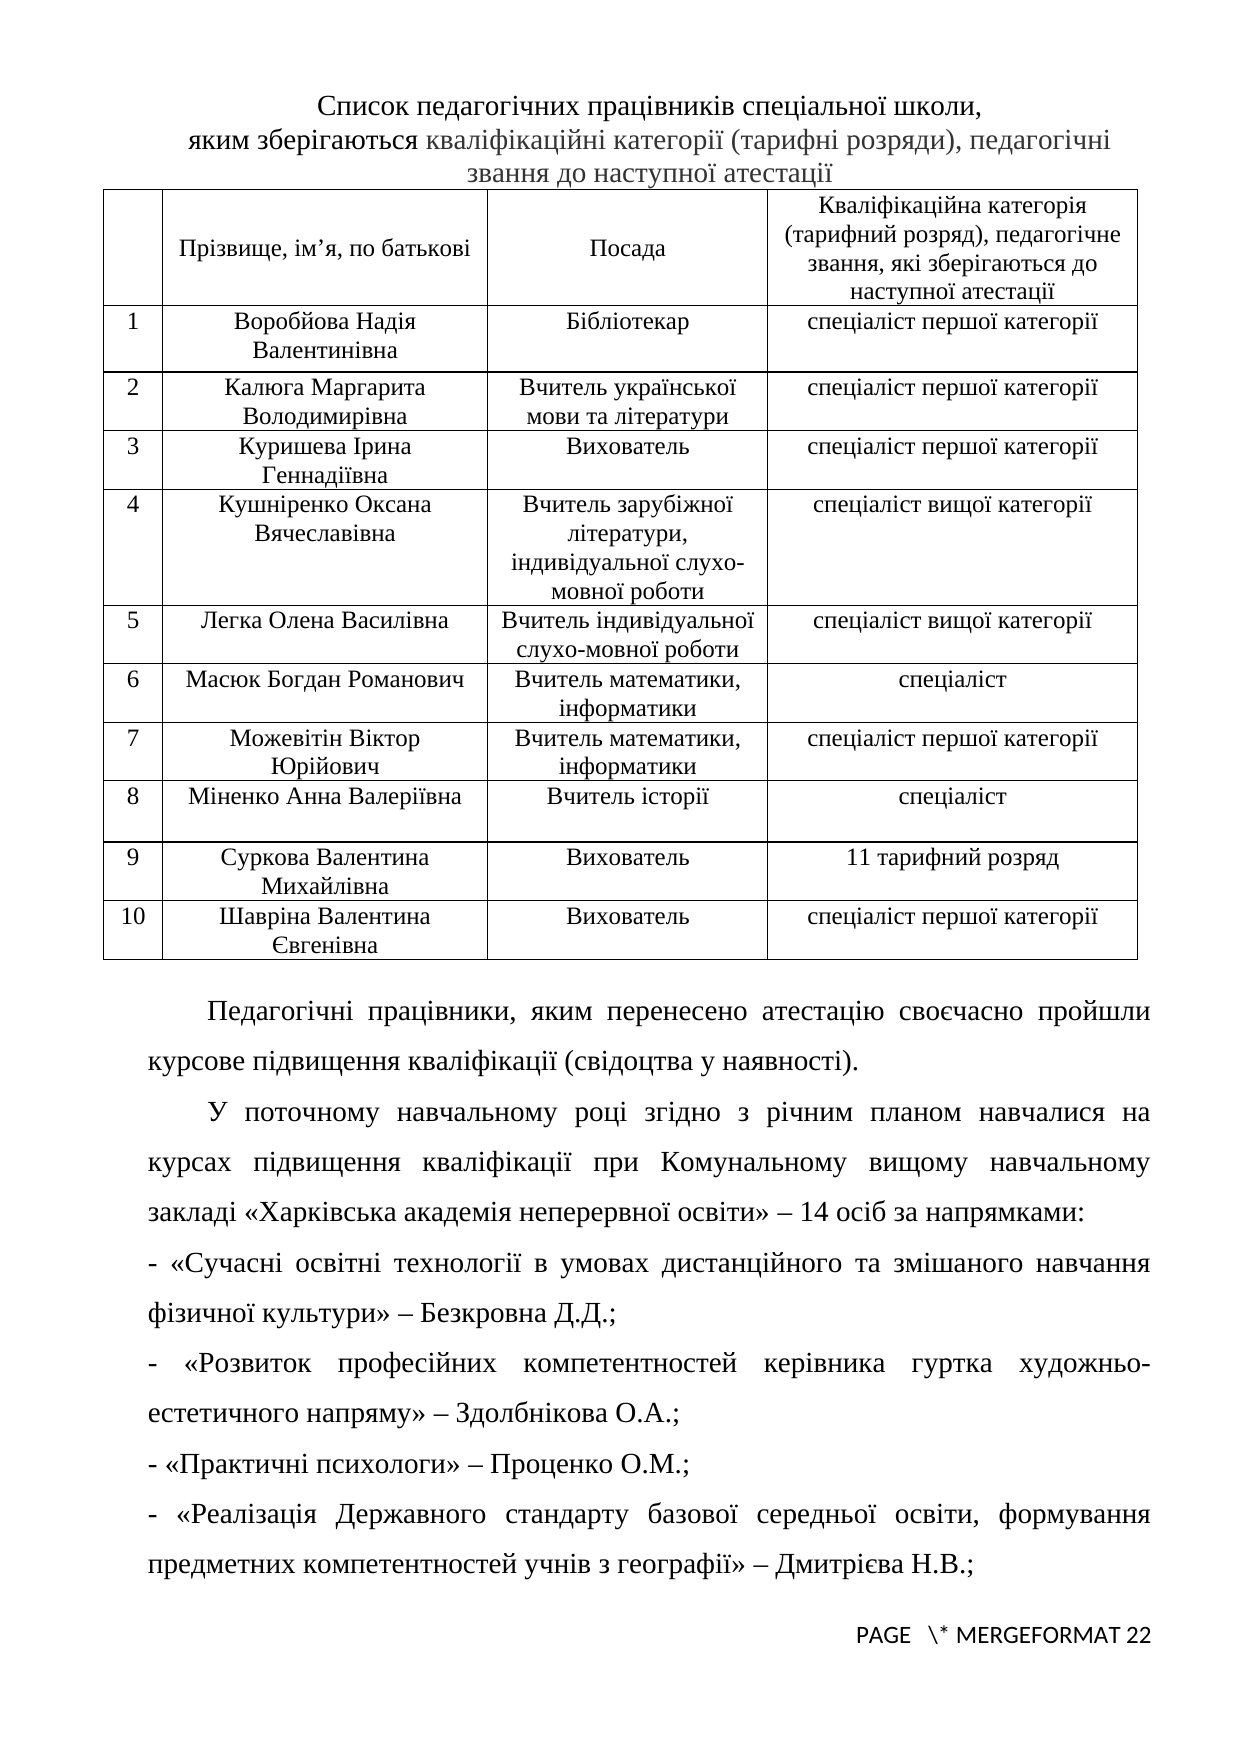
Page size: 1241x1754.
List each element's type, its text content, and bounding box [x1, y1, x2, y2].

table_cell Масюк Богдан Романович [163, 664, 487, 722]
text - «Практичні психологи» – Проценко О.М.; [148, 1446, 1152, 1479]
table_cell Вчитель історії [488, 781, 767, 841]
table_cell Калюга Маргарита Володимирівна [163, 373, 487, 430]
text Список педагогічних працівників спеціальної школи, [148, 88, 1152, 122]
table_cell спеціаліст першої категорії [768, 431, 1137, 488]
table_cell 8 [104, 781, 162, 841]
table_cell 6 [104, 664, 162, 722]
table_cell 10 [104, 901, 162, 958]
table_cell Вихователь [488, 431, 767, 488]
table_cell 3 [104, 431, 162, 488]
table_cell Вчитель математики, інформатики [488, 723, 767, 780]
table_cell Вихователь [488, 843, 767, 900]
table_cell Воробйова Надія Валентинівна [163, 306, 487, 371]
table_cell спеціаліст першої категорії [768, 901, 1137, 958]
table_header Кваліфікаційна категорія (тарифний розряд), педагогічне звання, які зберігаються до наступної атестації [768, 190, 1137, 305]
table_cell 9 [104, 843, 162, 900]
table_cell 4 [104, 490, 162, 604]
table_cell Куришева Ірина Геннадіївна [163, 431, 487, 488]
table_cell Кушніренко Оксана Вячеславівна [163, 490, 487, 604]
table_cell Вчитель індивідуальної слухо-мовної роботи [488, 606, 767, 663]
table_cell спеціаліст першої категорії [768, 306, 1137, 371]
table_cell спеціаліст вищої категорії [768, 606, 1137, 663]
table_cell Легка Олена Василівна [163, 606, 487, 663]
text яким зберігаються кваліфікаційні категорії (тарифні розряди), педагогічні звання до наступної атестації [833, 122, 1152, 189]
text У поточному навчальному році згідно з річним планом навчалися на курсах підвищення кваліфікації при Комунальному вищому навчальному закладі «Харківська академія неперервної освіти» – 14 осіб за напрямками: [148, 1094, 1152, 1228]
table_cell 2 [104, 373, 162, 430]
table_header Посада [488, 190, 767, 305]
text - «Сучасні освітні технології в умовах дистанційного та змішаного навчання фізичної культури» – Безкровна Д.Д.; [148, 1245, 1152, 1328]
table_cell Вчитель зарубіжної літератури, індивідуальної слухо-мовної роботи [488, 490, 767, 604]
table_cell Шавріна Валентина Євгенівна [163, 901, 487, 958]
table_cell 11 тарифний розряд [768, 843, 1137, 900]
text яким зберігаються кваліфікаційні категорії (тарифні розряди), педагогічні звання до наступної атестації [148, 122, 467, 189]
table_cell 1 [104, 306, 162, 371]
table_cell Вчитель української мови та літератури [488, 373, 767, 430]
table_cell 5 [104, 606, 162, 663]
table_cell спеціаліст [768, 781, 1137, 841]
table_cell Можевітін Віктор Юрійович [163, 723, 487, 780]
text Педагогічні працівники, яким перенесено атестацію своєчасно пройшли курсове підвищення кваліфікації (свідоцтва у наявності). [148, 993, 1152, 1077]
table_cell 7 [104, 723, 162, 780]
table_cell спеціаліст вищої категорії [768, 490, 1137, 604]
table_cell Бібліотекар [488, 306, 767, 371]
table_cell спеціаліст [768, 664, 1137, 722]
table_cell Суркова Валентина Михайлівна [163, 843, 487, 900]
table_header [104, 190, 162, 305]
table_cell Вчитель математики, інформатики [488, 664, 767, 722]
text - «Реалізація Державного стандарту базової середньої освіти, формування предметних компетентностей учнів з географії» – Дмитрієва Н.В.; [148, 1496, 1152, 1580]
table_header Прізвище, ім’я, по батькові [163, 190, 487, 305]
table_cell спеціаліст першої категорії [768, 723, 1137, 780]
table_cell Міненко Анна Валеріївна [163, 781, 487, 841]
text - «Розвиток професійних компетентностей керівника гуртка художньо-естетичного напряму» – Здолбнікова О.А.; [148, 1345, 1152, 1429]
table_cell Вихователь [488, 901, 767, 958]
table_cell спеціаліст першої категорії [768, 373, 1137, 430]
